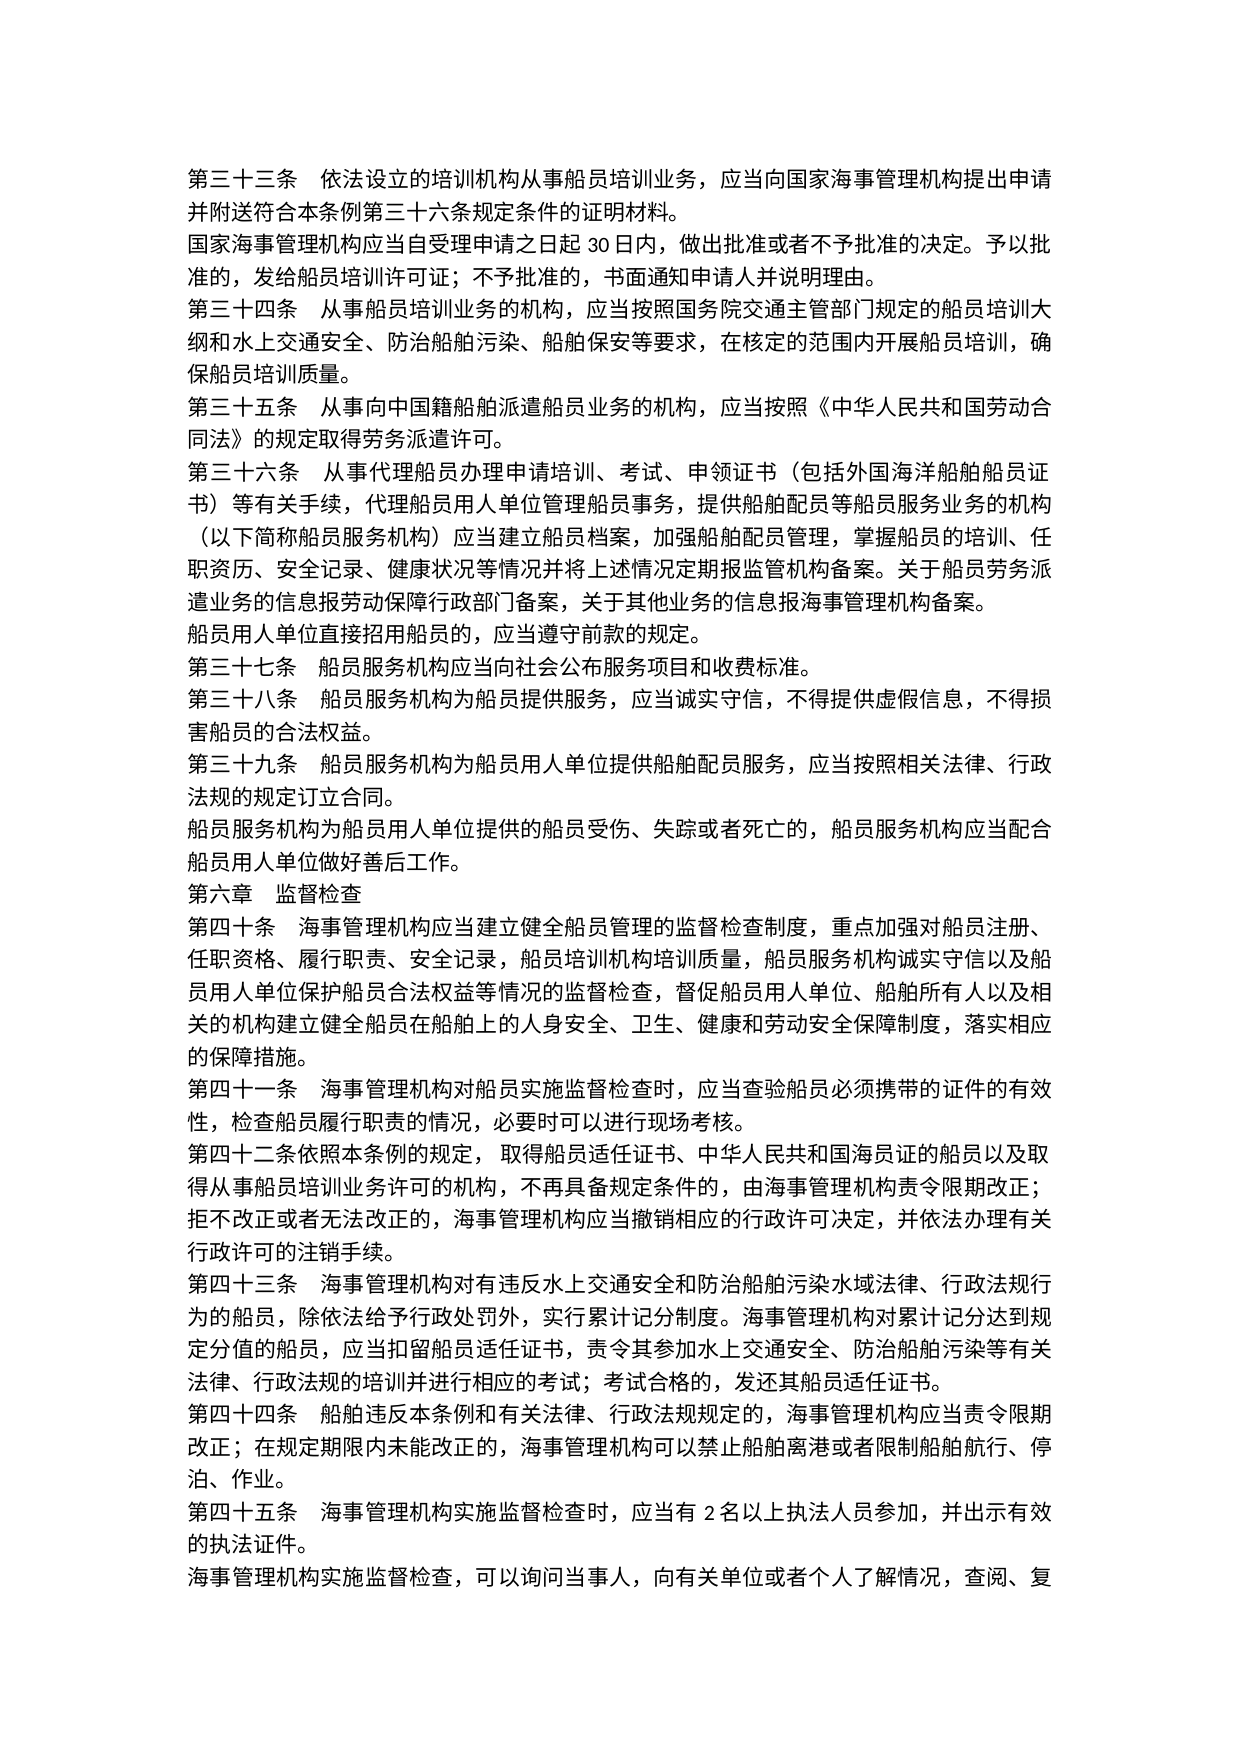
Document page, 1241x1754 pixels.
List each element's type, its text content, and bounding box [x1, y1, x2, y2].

text 第六章 监督检查 [187, 877, 1053, 909]
text 船员服务机构为船员用人单位提供的船员受伤、失踪或者死亡的，船员服务机构应当配合船员用人单位做好善后工作。 [187, 812, 1053, 877]
text 第三十六条 从事代理船员办理申请培训、考试、申领证书（包括外国海洋船舶船员证书）等有关手续，代理船员用人单位管理船员事务，提供船舶配员等船员服务业务的机构（以下简称船员服务机构）应当建立船员档案，加强船舶配员管理，掌握船员的培训、任职资历、安全记录、健康状况等情况并将上述情况定期报监管机构备案。关于船员劳务派遣业务的信息报劳动保障行政部门备案，关于其他业务的信息报海事管理机构备案。 [187, 454, 1053, 617]
text 第四十二条依照本条例的规定， 取得船员适任证书、中华人民共和国海员证的船员以及取得从事船员培训业务许可的机构，不再具备规定条件的，由海事管理机构责令限期改正；拒不改正或者无法改正的，海事管理机构应当撤销相应的行政许可决定，并依法办理有关行政许可的注销手续。 [187, 1137, 1053, 1267]
text 第四十条 海事管理机构应当建立健全船员管理的监督检查制度，重点加强对船员注册、任职资格、履行职责、安全记录，船员培训机构培训质量，船员服务机构诚实守信以及船员用人单位保护船员合法权益等情况的监督检查，督促船员用人单位、船舶所有人以及相关的机构建立健全船员在船舶上的人身安全、卫生、健康和劳动安全保障制度，落实相应的保障措施。 [187, 909, 1053, 1072]
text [187, 1559, 1053, 1592]
text 第三十四条 从事船员培训业务的机构，应当按照国务院交通主管部门规定的船员培训大纲和水上交通安全、防治船舶污染、船舶保安等要求，在核定的范围内开展船员培训，确保船员培训质量。 [187, 292, 1053, 389]
text 第四十三条 海事管理机构对有违反水上交通安全和防治船舶污染水域法律、行政法规行为的船员，除依法给予行政处罚外，实行累计记分制度。海事管理机构对累计记分达到规定分值的船员，应当扣留船员适任证书，责令其参加水上交通安全、防治船舶污染等有关法律、行政法规的培训并进行相应的考试；考试合格的，发还其船员适任证书。 [187, 1267, 1053, 1397]
text 第三十八条 船员服务机构为船员提供服务，应当诚实守信，不得提供虚假信息，不得损害船员的合法权益。 [187, 682, 1053, 747]
text 第四十一条 海事管理机构对船员实施监督检查时，应当查验船员必须携带的证件的有效性，检查船员履行职责的情况，必要时可以进行现场考核。 [187, 1072, 1053, 1137]
text 国家海事管理机构应当自受理申请之日起30日内，做出批准或者不予批准的决定。予以批准的，发给船员培训许可证；不予批准的，书面通知申请人并说明理由。 [187, 227, 1053, 292]
text 第三十七条 船员服务机构应当向社会公布服务项目和收费标准。 [187, 649, 1053, 682]
text 第四十四条 船舶违反本条例和有关法律、行政法规规定的，海事管理机构应当责令限期改正；在规定期限内未能改正的，海事管理机构可以禁止船舶离港或者限制船舶航行、停泊、作业。 [187, 1397, 1053, 1494]
text 第四十五条 海事管理机构实施监督检查时，应当有2名以上执法人员参加，并出示有效的执法证件。 [187, 1494, 1053, 1559]
text 第三十三条 依法设立的培训机构从事船员培训业务，应当向国家海事管理机构提出申请，并附送符合本条例第三十六条规定条件的证明材料。 [187, 162, 1053, 227]
text 船员用人单位直接招用船员的，应当遵守前款的规定。 [187, 617, 1053, 649]
text 第三十九条 船员服务机构为船员用人单位提供船舶配员服务，应当按照相关法律、行政法规的规定订立合同。 [187, 747, 1053, 812]
text 第三十五条 从事向中国籍船舶派遣船员业务的机构，应当按照《中华人民共和国劳动合同法》的规定取得劳务派遣许可。 [187, 389, 1053, 454]
